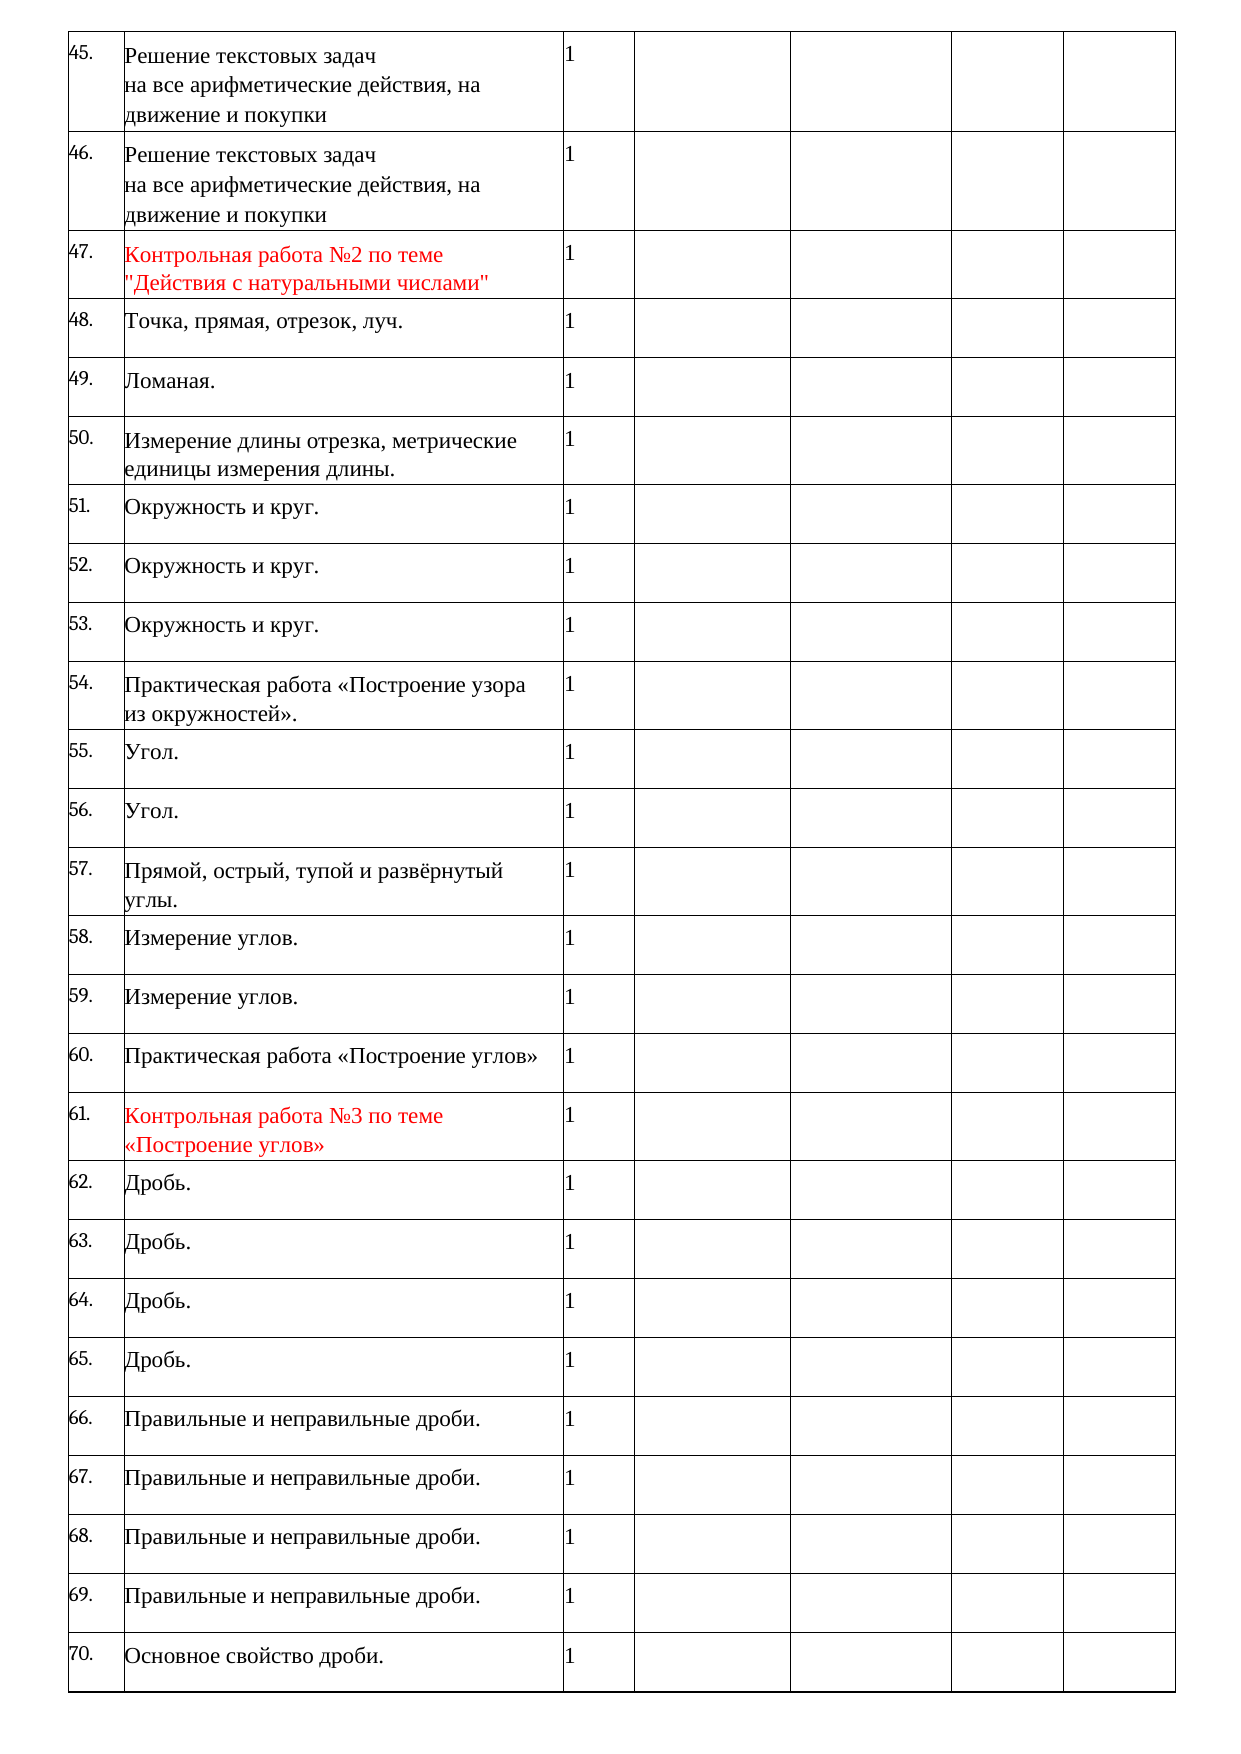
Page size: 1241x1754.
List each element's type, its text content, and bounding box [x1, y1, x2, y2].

table_cell [1064, 1093, 1175, 1160]
table_cell [69, 1574, 124, 1632]
table_cell [791, 1574, 951, 1632]
table_cell [791, 789, 951, 847]
table_cell [635, 848, 790, 915]
table_cell [791, 916, 951, 974]
table_cell [952, 1279, 1063, 1337]
table_cell [635, 299, 790, 357]
table_cell [69, 485, 124, 543]
table_cell 1 [564, 848, 634, 915]
table_cell [952, 1093, 1063, 1160]
table_cell [69, 1633, 124, 1691]
table_cell Контрольная работа №3 по теме «Построение углов» [125, 1093, 563, 1160]
table_cell [635, 916, 790, 974]
table_cell [69, 132, 124, 230]
table_cell Дробь. [125, 1338, 563, 1396]
table_cell [635, 1220, 790, 1278]
table_cell [1064, 417, 1175, 484]
table_cell [1064, 662, 1175, 729]
table_cell [69, 544, 124, 602]
table_cell [791, 1220, 951, 1278]
table_cell Измерение длины отрезка, метрические единицы измерения длины. [125, 417, 563, 484]
table_cell [791, 1161, 951, 1219]
table_cell 1 [564, 1456, 634, 1514]
table_cell [791, 848, 951, 915]
table_cell [791, 730, 951, 788]
table_cell [635, 789, 790, 847]
table_cell 1 [564, 1397, 634, 1455]
table_cell [1064, 1279, 1175, 1337]
table_cell [791, 1034, 951, 1092]
table_cell [1064, 485, 1175, 543]
table_cell [1064, 231, 1175, 298]
table_cell [952, 32, 1063, 131]
table_cell [1064, 1574, 1175, 1632]
table_cell Окружность и круг. [125, 544, 563, 602]
table_cell [69, 1456, 124, 1514]
table_cell [952, 1456, 1063, 1514]
table_cell [1064, 916, 1175, 974]
table_cell [69, 662, 124, 729]
table_cell [791, 1515, 951, 1573]
table_cell [1064, 1633, 1175, 1691]
table_cell [635, 32, 790, 131]
table_cell [952, 1515, 1063, 1573]
table_cell [952, 132, 1063, 230]
table_cell Окружность и круг. [125, 485, 563, 543]
table_cell [635, 1574, 790, 1632]
table_cell [635, 417, 790, 484]
table_cell 1 [564, 975, 634, 1033]
table_cell [69, 1279, 124, 1337]
table_cell [952, 231, 1063, 298]
table_cell Окружность и круг. [125, 603, 563, 661]
table_cell 1 [564, 1574, 634, 1632]
table_cell [952, 848, 1063, 915]
table_cell [952, 1633, 1063, 1691]
table_cell 1 [564, 662, 634, 729]
table_cell Угол. [125, 789, 563, 847]
table_cell Прямой, острый, тупой и развёрнутый углы. [125, 848, 563, 915]
table_cell [1064, 1456, 1175, 1514]
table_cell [125, 32, 563, 131]
table_cell [952, 975, 1063, 1033]
table_cell [1064, 1034, 1175, 1092]
table_cell [952, 662, 1063, 729]
table_cell [635, 231, 790, 298]
table_cell Измерение углов. [125, 975, 563, 1033]
table_cell 1 [564, 1220, 634, 1278]
table_cell 1 [564, 417, 634, 484]
table_cell Практическая работа «Построение узора из окружностей». [125, 662, 563, 729]
table_cell [635, 1093, 790, 1160]
table_cell [952, 417, 1063, 484]
table_cell Дробь. [125, 1220, 563, 1278]
table_cell [69, 848, 124, 915]
table_cell [1064, 132, 1175, 230]
table_cell [69, 1338, 124, 1396]
table_cell [1064, 789, 1175, 847]
table_cell 1 [564, 485, 634, 543]
table_cell [1064, 1515, 1175, 1573]
table_cell [791, 1279, 951, 1337]
table_cell [952, 544, 1063, 602]
table_cell [635, 730, 790, 788]
table_cell [791, 299, 951, 357]
table_cell [635, 358, 790, 416]
table_cell 1 [564, 32, 634, 131]
table_cell [635, 1397, 790, 1455]
table_cell [69, 1397, 124, 1455]
table_cell [791, 231, 951, 298]
table_cell [69, 358, 124, 416]
table_cell Практическая работа «Построение углов» [125, 1034, 563, 1092]
table_cell [69, 299, 124, 357]
table_cell [69, 32, 124, 131]
table_cell [952, 299, 1063, 357]
table_cell [1064, 730, 1175, 788]
table_cell Правильные и неправильные дроби. [125, 1456, 563, 1514]
table_cell [69, 916, 124, 974]
table_cell 1 [564, 1161, 634, 1219]
table_cell Угол. [125, 730, 563, 788]
table_cell Правильные и неправильные дроби. [125, 1515, 563, 1573]
table_cell [791, 544, 951, 602]
table_cell [635, 603, 790, 661]
table_cell [635, 1633, 790, 1691]
table_cell [1064, 603, 1175, 661]
table_cell Правильные и неправильные дроби. [125, 1574, 563, 1632]
table_cell Дробь. [125, 1279, 563, 1337]
table_cell 1 [564, 789, 634, 847]
table_cell [635, 544, 790, 602]
table_cell [791, 662, 951, 729]
table_cell [791, 358, 951, 416]
table_cell [1064, 1161, 1175, 1219]
table_cell 1 [564, 299, 634, 357]
table_cell [69, 1093, 124, 1160]
table_cell [952, 1161, 1063, 1219]
table_cell [952, 358, 1063, 416]
table_cell [791, 1633, 951, 1691]
table_cell [1064, 1338, 1175, 1396]
table_cell [69, 789, 124, 847]
table_cell [952, 789, 1063, 847]
table_cell [791, 1093, 951, 1160]
table_cell [635, 1034, 790, 1092]
table_cell [635, 1456, 790, 1514]
table_cell 1 [564, 1515, 634, 1573]
table_cell Ломаная. [125, 358, 563, 416]
table_cell [69, 231, 124, 298]
table_cell 1 [564, 1279, 634, 1337]
table_cell [791, 1397, 951, 1455]
table_cell [791, 485, 951, 543]
table_cell [1064, 544, 1175, 602]
table_cell Точка, прямая, отрезок, луч. [125, 299, 563, 357]
table_cell [635, 1279, 790, 1337]
table_cell [952, 603, 1063, 661]
table_cell Измерение углов. [125, 916, 563, 974]
table_cell [635, 1161, 790, 1219]
table_cell 1 [564, 603, 634, 661]
table_cell [952, 916, 1063, 974]
table_cell [952, 1397, 1063, 1455]
table_cell [952, 485, 1063, 543]
table_cell [952, 730, 1063, 788]
table_cell [791, 32, 951, 131]
table_cell [1064, 299, 1175, 357]
table_cell [791, 132, 951, 230]
table_cell [69, 1515, 124, 1573]
table_cell [635, 975, 790, 1033]
table_cell [635, 132, 790, 230]
table_cell [69, 730, 124, 788]
table_cell [635, 1515, 790, 1573]
table_cell 1 [564, 730, 634, 788]
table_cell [125, 1633, 563, 1691]
table_cell [791, 417, 951, 484]
table_cell 1 [564, 1034, 634, 1092]
table_cell [635, 662, 790, 729]
table_cell [69, 1161, 124, 1219]
table_cell [1064, 1220, 1175, 1278]
table_cell [791, 603, 951, 661]
table_cell [1064, 1397, 1175, 1455]
table_cell [69, 975, 124, 1033]
table_cell 1 [564, 1338, 634, 1396]
table_cell Контрольная работа №2 по теме "Действия с натуральными числами" [125, 231, 563, 298]
table_cell 1 [564, 231, 634, 298]
table_cell [1064, 32, 1175, 131]
table_cell [69, 1034, 124, 1092]
table_cell [69, 1220, 124, 1278]
table_cell 1 [564, 132, 634, 230]
table_cell [952, 1338, 1063, 1396]
table_cell [791, 1338, 951, 1396]
table_cell [952, 1034, 1063, 1092]
table_cell 1 [564, 544, 634, 602]
table_cell 1 [564, 1093, 634, 1160]
table_cell [1064, 358, 1175, 416]
table_cell [635, 1338, 790, 1396]
table_cell [791, 975, 951, 1033]
table_cell 1 [564, 1633, 634, 1691]
table_cell [1064, 975, 1175, 1033]
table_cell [125, 132, 563, 230]
table_cell [952, 1220, 1063, 1278]
table_cell [791, 1456, 951, 1514]
table_cell 1 [564, 358, 634, 416]
table_cell 1 [564, 916, 634, 974]
table_cell [1064, 848, 1175, 915]
table_cell Правильные и неправильные дроби. [125, 1397, 563, 1455]
table_cell [69, 603, 124, 661]
table_cell [952, 1574, 1063, 1632]
table_cell [69, 417, 124, 484]
table_cell [635, 485, 790, 543]
table_cell Дробь. [125, 1161, 563, 1219]
